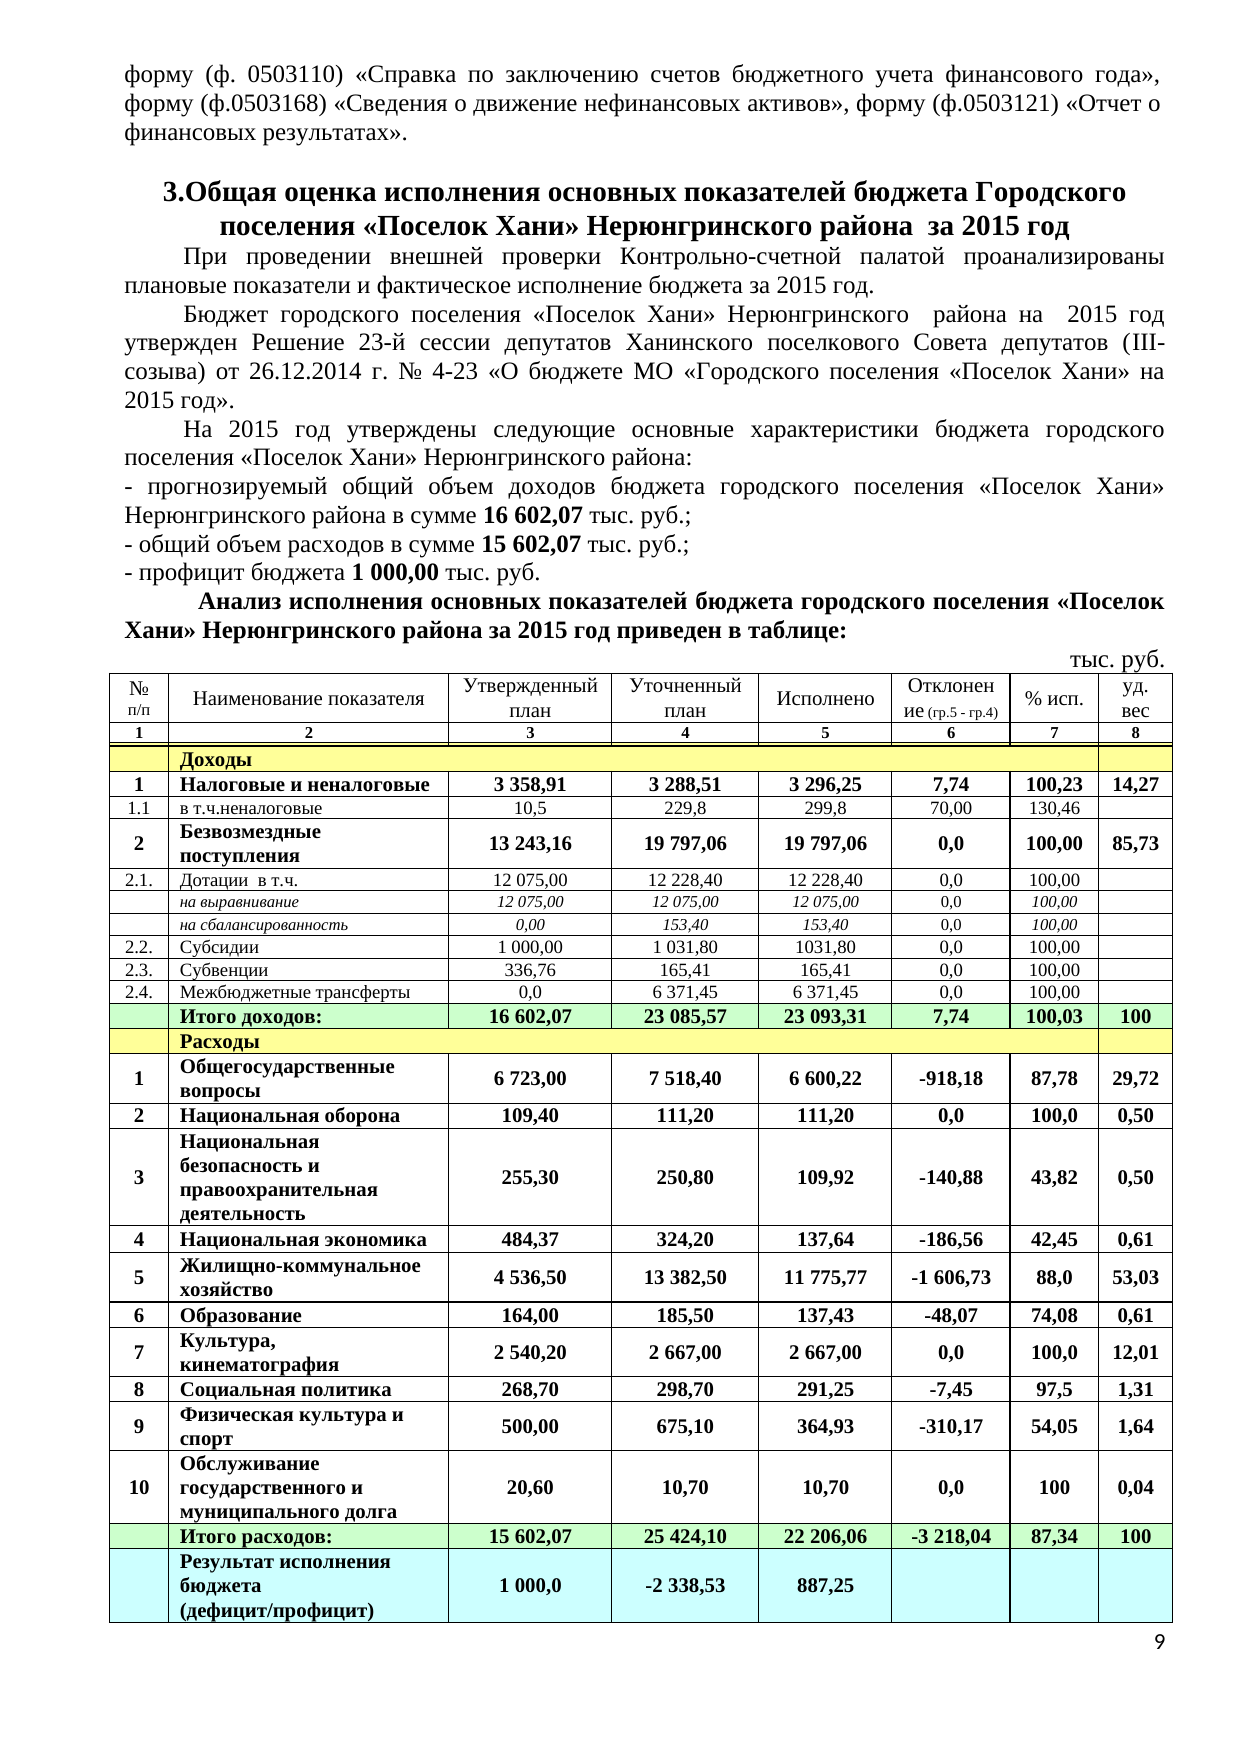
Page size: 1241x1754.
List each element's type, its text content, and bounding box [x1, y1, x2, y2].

table_cell 12,01 [1099, 1328, 1172, 1376]
table_cell 53,03 [1099, 1253, 1172, 1301]
table_cell 6 600,22 [759, 1054, 891, 1102]
table_cell 12 075,00 [449, 869, 611, 890]
table_cell 100,0 [1011, 1104, 1098, 1127]
table_cell 100,00 [1011, 869, 1098, 890]
table_header Наименование показателя [169, 674, 448, 722]
table_cell 2 [110, 819, 168, 867]
table_cell 6 371,45 [612, 981, 758, 1003]
table_cell 10,70 [759, 1451, 891, 1523]
table_cell 29,72 [1099, 1054, 1172, 1102]
table_header № п/п [110, 674, 168, 722]
table_cell 2 667,00 [759, 1328, 891, 1376]
table_cell 4 [612, 723, 758, 742]
table_cell [759, 747, 892, 771]
table_cell 70,00 [892, 797, 1009, 818]
table_cell -918,18 [892, 1054, 1009, 1102]
table_cell 3 296,25 [759, 772, 891, 796]
table_cell Межбюджетные трансферты [169, 981, 448, 1003]
table_cell 87,34 [1011, 1524, 1098, 1548]
table_cell [1099, 1549, 1172, 1622]
table_cell 255,30 [449, 1129, 611, 1225]
table_cell 88,0 [1011, 1253, 1098, 1301]
table_cell 2.3. [110, 959, 168, 980]
table_cell 6 371,45 [759, 981, 891, 1003]
table_cell 2.1. [110, 869, 168, 890]
text 3.Общая оценка исполнения основных показателей бюджета Городского поселения «Поселок Хани» Нерюнгринского района за 2015 год [124, 174, 1165, 241]
table_cell 887,25 [759, 1549, 891, 1622]
table_cell Результат исполнения бюджета (дефицит/профицит) [169, 1549, 448, 1622]
text тыс. руб. [124, 644, 1165, 672]
table_cell [1099, 747, 1172, 771]
table_cell -7,45 [892, 1377, 1009, 1401]
table_cell 0,0 [892, 869, 1009, 890]
table_cell 3 288,51 [612, 772, 758, 796]
table_cell 97,5 [1011, 1377, 1098, 1401]
table_cell -1 606,73 [892, 1253, 1009, 1301]
table_cell 1 [110, 723, 168, 742]
text На 2015 год утверждены следующие основные характеристики бюджета городского поселения «Поселок Хани» Нерюнгринского района: [124, 414, 1165, 471]
table_cell 137,43 [759, 1303, 891, 1327]
table_cell 0,0 [892, 1451, 1009, 1523]
table_header % исп. [1011, 674, 1098, 722]
table_cell 10,5 [449, 797, 611, 818]
table_cell 12 075,00 [449, 891, 611, 913]
table_cell 1.1 [110, 797, 168, 818]
table_cell -310,17 [892, 1402, 1009, 1450]
text Анализ исполнения основных показателей бюджета городского поселения «Поселок Хани» Нерюнгринского района за 2015 год приведен в таблице: [124, 586, 1165, 644]
table_cell [110, 914, 168, 935]
table_cell 130,46 [1011, 797, 1098, 818]
table_cell 43,82 [1011, 1129, 1098, 1225]
table_cell [611, 1029, 759, 1053]
table_cell 25 424,10 [612, 1524, 758, 1548]
table_cell 324,20 [612, 1226, 758, 1252]
table_cell Культура, кинематография [169, 1328, 448, 1376]
table_cell [759, 1029, 892, 1053]
table_cell -3 218,04 [892, 1524, 1009, 1548]
table_cell 7 [1011, 723, 1098, 742]
table_cell 12 228,40 [612, 869, 758, 890]
table_cell 109,40 [449, 1104, 611, 1127]
table_cell Итого доходов: [169, 1004, 448, 1028]
table_cell 111,20 [759, 1104, 891, 1127]
table_cell 0,0 [892, 959, 1009, 980]
table_cell 250,80 [612, 1129, 758, 1225]
table_cell 0,0 [892, 981, 1009, 1003]
table_cell 3 358,91 [449, 772, 611, 796]
table_cell 336,76 [449, 959, 611, 980]
table_cell 13 243,16 [449, 819, 611, 867]
table_cell 229,8 [612, 797, 758, 818]
table_cell 5 [110, 1253, 168, 1301]
table_header Отклонение (гр.5 - гр.4) [892, 674, 1009, 722]
table_cell 111,20 [612, 1104, 758, 1127]
table_cell Доходы [169, 747, 449, 771]
table_cell 7 [110, 1328, 168, 1376]
table_cell 12 075,00 [759, 891, 891, 913]
table_cell [449, 1029, 611, 1053]
table_cell -140,88 [892, 1129, 1009, 1225]
table_cell 20,60 [449, 1451, 611, 1523]
table_cell 8 [110, 1377, 168, 1401]
table_cell 1031,80 [759, 936, 891, 958]
table_cell 6 [892, 723, 1009, 742]
table_cell -48,07 [892, 1303, 1009, 1327]
table_header Уточненный план [612, 674, 758, 722]
table_cell [1010, 747, 1098, 771]
table_cell Жилищно-коммунальное хозяйство [169, 1253, 448, 1301]
table_cell 299,8 [759, 797, 891, 818]
table_cell Итого расходов: [169, 1524, 448, 1548]
table_cell 10,70 [612, 1451, 758, 1523]
table_cell 8 [1099, 723, 1172, 742]
table_cell 100,00 [1011, 914, 1098, 935]
table_cell 3 [449, 723, 611, 742]
table_cell [1099, 797, 1172, 818]
table_cell 164,00 [449, 1303, 611, 1327]
table_cell 7,74 [892, 772, 1009, 796]
table_cell Расходы [169, 1029, 449, 1053]
table_cell [110, 1004, 168, 1028]
table_cell 0,0 [892, 936, 1009, 958]
text При проведении внешней проверки Контрольно-счетной палатой проанализированы плановые показатели и фактическое исполнение бюджета за 2015 год. [124, 241, 1165, 299]
table_cell 10 [110, 1451, 168, 1523]
table_cell 23 085,57 [612, 1004, 758, 1028]
table_cell 100,03 [1011, 1004, 1098, 1028]
table_cell 1 [110, 1054, 168, 1102]
table_cell 185,50 [612, 1303, 758, 1327]
table_cell 100 [1099, 1524, 1172, 1548]
table_cell 13 382,50 [612, 1253, 758, 1301]
table_cell [1011, 1549, 1098, 1622]
table_cell Физическая культура и спорт [169, 1402, 448, 1450]
table_cell [892, 1549, 1009, 1622]
table_cell -2 338,53 [612, 1549, 758, 1622]
table_cell 0,00 [449, 914, 611, 935]
table_cell 0,50 [1099, 1104, 1172, 1127]
table_cell 2 540,20 [449, 1328, 611, 1376]
table_cell 100 [1099, 1004, 1172, 1028]
table_cell 0,0 [892, 914, 1009, 935]
table_cell 1 [110, 772, 168, 796]
table_cell 100,23 [1011, 772, 1098, 796]
table_cell 0,0 [892, 1104, 1009, 1127]
table_cell [110, 1524, 168, 1548]
table_cell Налоговые и неналоговые [169, 772, 448, 796]
table_cell [110, 747, 168, 771]
table_cell 2 [169, 723, 448, 742]
table_cell 0,61 [1099, 1226, 1172, 1252]
table_cell 0,50 [1099, 1129, 1172, 1225]
table_cell 6 [110, 1303, 168, 1327]
table_cell [1099, 869, 1172, 890]
text - профицит бюджета 1 000,00 тыс. руб. [124, 557, 1165, 586]
text - общий объем расходов в сумме 15 602,07 тыс. руб.; [124, 529, 1165, 557]
table_cell 7 518,40 [612, 1054, 758, 1102]
table_cell 22 206,06 [759, 1524, 891, 1548]
table_cell -186,56 [892, 1226, 1009, 1252]
table_cell [892, 1029, 1010, 1053]
table_cell 1 031,80 [612, 936, 758, 958]
table_cell 2.4. [110, 981, 168, 1003]
table_cell 0,04 [1099, 1451, 1172, 1523]
table_cell 137,64 [759, 1226, 891, 1252]
table_cell 100,0 [1011, 1328, 1098, 1376]
table_cell 85,73 [1099, 819, 1172, 867]
table_header Исполнено [759, 674, 891, 722]
table_cell [1099, 936, 1172, 958]
table_cell Социальная политика [169, 1377, 448, 1401]
text Бюджет городского поселения «Поселок Хани» Нерюнгринского района на 2015 год утвержден Решение 23-й сессии депутатов Ханинского поселкового Совета депутатов (III-созыва) от 26.12.2014 г. № 4-23 «О бюджете МО «Городского поселения «Поселок Хани» на 2015 год». [124, 299, 1165, 414]
table_cell 7,74 [892, 1004, 1009, 1028]
table_cell 19 797,06 [612, 819, 758, 867]
table_cell 298,70 [612, 1377, 758, 1401]
table_cell 19 797,06 [759, 819, 891, 867]
table_cell [110, 1029, 168, 1053]
table_cell 0,0 [892, 1328, 1009, 1376]
table_cell [1099, 914, 1172, 935]
table_cell 0,0 [449, 981, 611, 1003]
table_cell 2.2. [110, 936, 168, 958]
table_cell 9 [110, 1402, 168, 1450]
table_cell на выравнивание [169, 891, 448, 913]
table_cell 74,08 [1011, 1303, 1098, 1327]
table_cell 87,78 [1011, 1054, 1098, 1102]
table_cell Национальная безопасность и правоохранительная деятельность [169, 1129, 448, 1225]
table_cell [1099, 981, 1172, 1003]
table_cell [110, 1549, 168, 1622]
table_cell 165,41 [612, 959, 758, 980]
table_cell Общегосударственные вопросы [169, 1054, 448, 1102]
table_cell Субвенции [169, 959, 448, 980]
table_cell 100,00 [1011, 891, 1098, 913]
table_cell на сбалансированность [169, 914, 448, 935]
table_cell 100,00 [1011, 981, 1098, 1003]
table_cell 0,0 [892, 819, 1009, 867]
table_cell [449, 747, 611, 771]
table_cell 675,10 [612, 1402, 758, 1450]
table_cell 500,00 [449, 1402, 611, 1450]
table_cell 100,00 [1011, 959, 1098, 980]
table_cell Образование [169, 1303, 448, 1327]
table_cell Национальная экономика [169, 1226, 448, 1252]
table_cell 1 000,0 [449, 1549, 611, 1622]
table_header уд. вес [1099, 674, 1172, 722]
table_cell [1099, 1029, 1172, 1053]
text - прогнозируемый общий объем доходов бюджета городского поселения «Поселок Хани» Нерюнгринского района в сумме 16 602,07 тыс. руб.; [124, 471, 1165, 529]
table_cell Безвозмездные поступления [169, 819, 448, 867]
table_cell 2 667,00 [612, 1328, 758, 1376]
table_cell Обслуживание государственного и муниципального долга [169, 1451, 448, 1523]
table_cell 11 775,77 [759, 1253, 891, 1301]
table_cell Субсидии [169, 936, 448, 958]
table_cell [892, 747, 1010, 771]
table_cell [110, 891, 168, 913]
table_cell 165,41 [759, 959, 891, 980]
table_cell 54,05 [1011, 1402, 1098, 1450]
table_cell 4 536,50 [449, 1253, 611, 1301]
table_cell 484,37 [449, 1226, 611, 1252]
table_cell 153,40 [759, 914, 891, 935]
table_cell 109,92 [759, 1129, 891, 1225]
table_cell Национальная оборона [169, 1104, 448, 1127]
table_cell 1,64 [1099, 1402, 1172, 1450]
table_cell 268,70 [449, 1377, 611, 1401]
table_cell 1,31 [1099, 1377, 1172, 1401]
table_cell 153,40 [612, 914, 758, 935]
table_cell 15 602,07 [449, 1524, 611, 1548]
table_cell 42,45 [1011, 1226, 1098, 1252]
table_cell [1099, 891, 1172, 913]
table_cell 100,00 [1011, 936, 1098, 958]
table_cell 12 075,00 [612, 891, 758, 913]
table_cell 100,00 [1011, 819, 1098, 867]
table_cell 12 228,40 [759, 869, 891, 890]
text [124, 59, 1161, 145]
table_cell 14,27 [1099, 772, 1172, 796]
table_cell 5 [759, 723, 891, 742]
table_cell 16 602,07 [449, 1004, 611, 1028]
table_cell 0,61 [1099, 1303, 1172, 1327]
table_cell 2 [110, 1104, 168, 1127]
table_cell 23 093,31 [759, 1004, 891, 1028]
table_cell Дотации в т.ч. [169, 869, 448, 890]
table_cell [1010, 1029, 1098, 1053]
table_cell 0,0 [892, 891, 1009, 913]
table_cell 364,93 [759, 1402, 891, 1450]
table_cell 1 000,00 [449, 936, 611, 958]
table_cell 6 723,00 [449, 1054, 611, 1102]
table_cell [1099, 959, 1172, 980]
table_header Утвержденный план [449, 674, 611, 722]
table_cell [611, 747, 759, 771]
table_cell 291,25 [759, 1377, 891, 1401]
table_cell 3 [110, 1129, 168, 1225]
table_cell 100 [1011, 1451, 1098, 1523]
table_cell в т.ч.неналоговые [169, 797, 448, 818]
table_cell 4 [110, 1226, 168, 1252]
